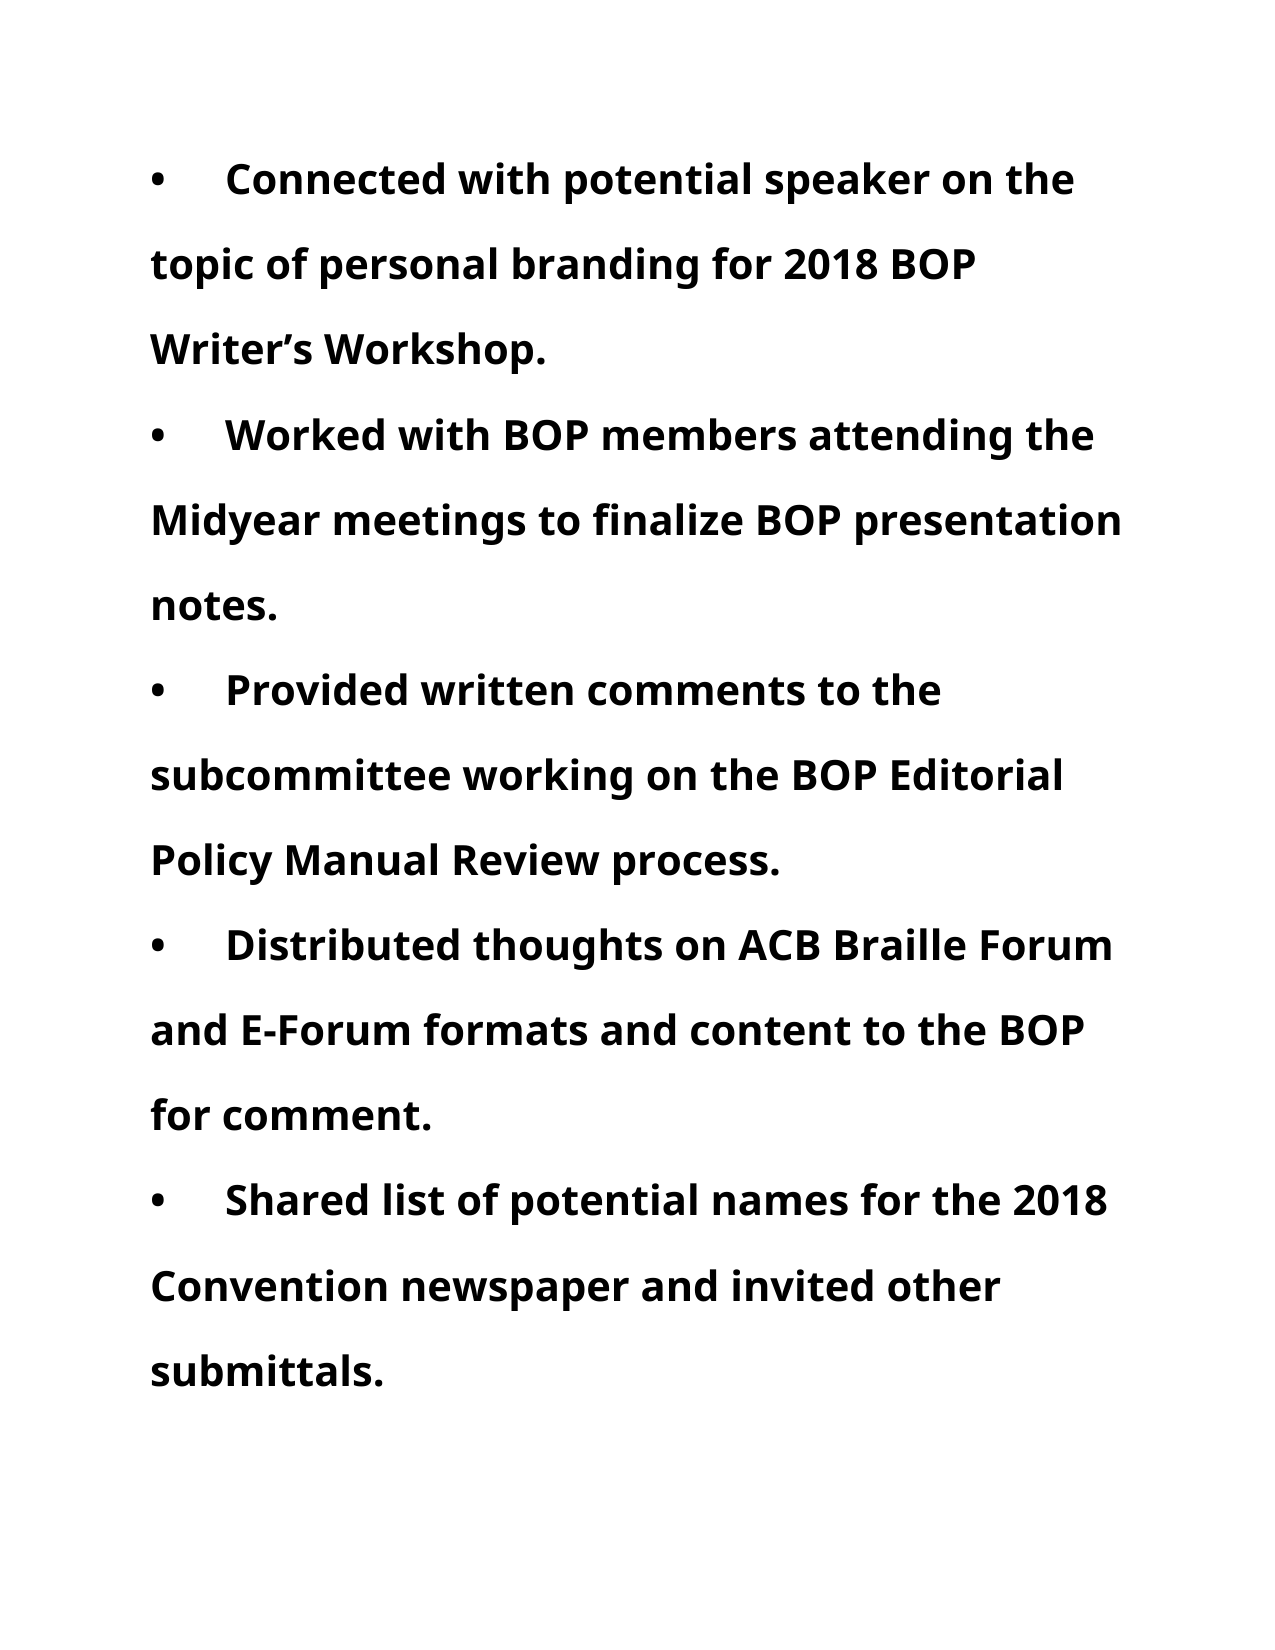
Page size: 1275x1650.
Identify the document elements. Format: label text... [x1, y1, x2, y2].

text • Provided written comments to the subcommittee working on the BOP Editorial Policy Manual Review process. [150, 661, 1125, 888]
text • Distributed thoughts on ACB Braille Forum and E-Forum formats and content to the BOP for comment. [150, 916, 1125, 1143]
text • Shared list of potential names for the 2018 Convention newspaper and invited other submittals. [150, 1171, 1125, 1398]
text • Worked with BOP members attending the Midyear meetings to finalize BOP presentation notes. [150, 405, 1125, 632]
text • Connected with potential speaker on the topic of personal branding for 2018 BOP Writer’s Workshop. [150, 150, 1125, 377]
